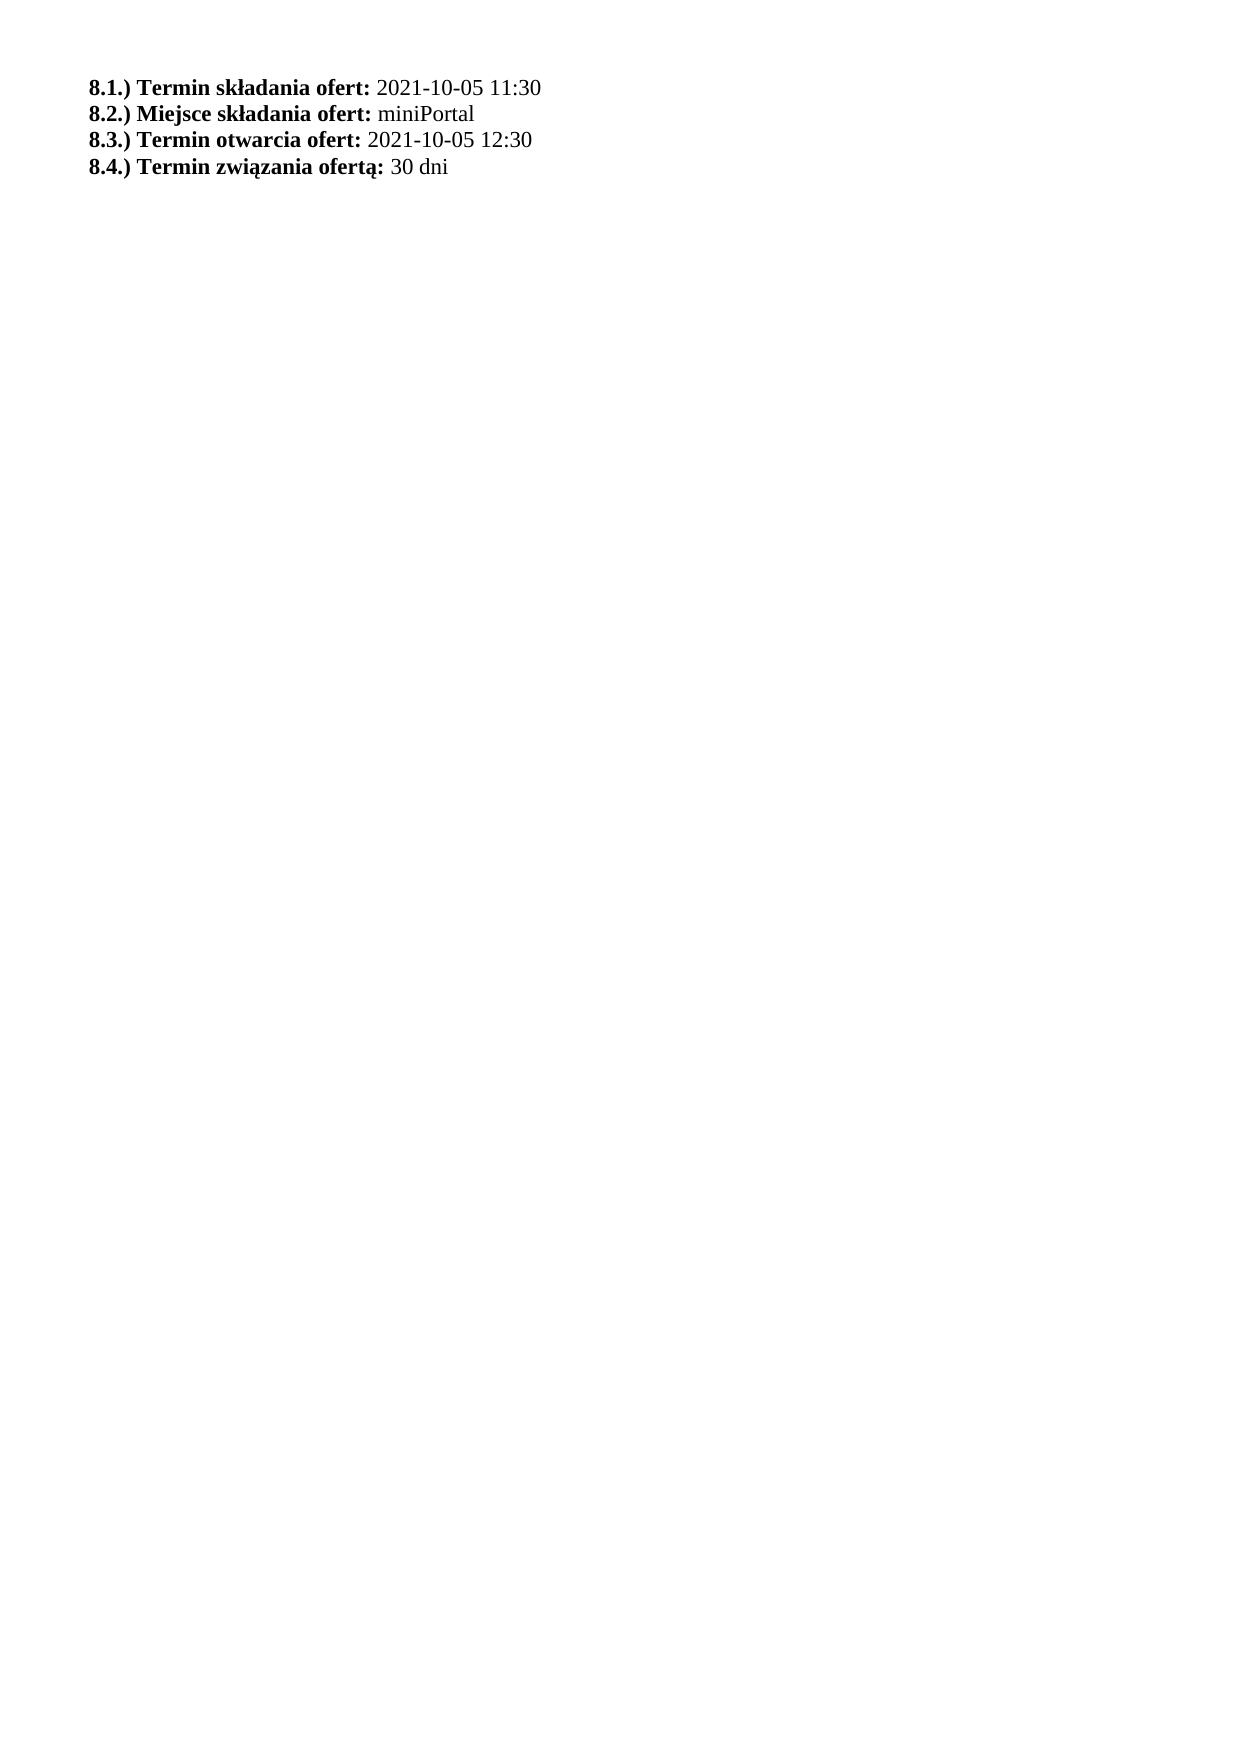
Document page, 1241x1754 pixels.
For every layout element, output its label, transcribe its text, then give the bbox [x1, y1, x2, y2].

text 8.3.) Termin otwarcia ofert: 2021-10-05 12:30 [89, 127, 1167, 153]
text 8.1.) Termin składania ofert: 2021-10-05 11:30 [89, 74, 1167, 100]
text 8.2.) Miejsce składania ofert: miniPortal [89, 100, 1167, 127]
text 8.4.) Termin związania ofertą: 30 dni [89, 153, 1167, 179]
